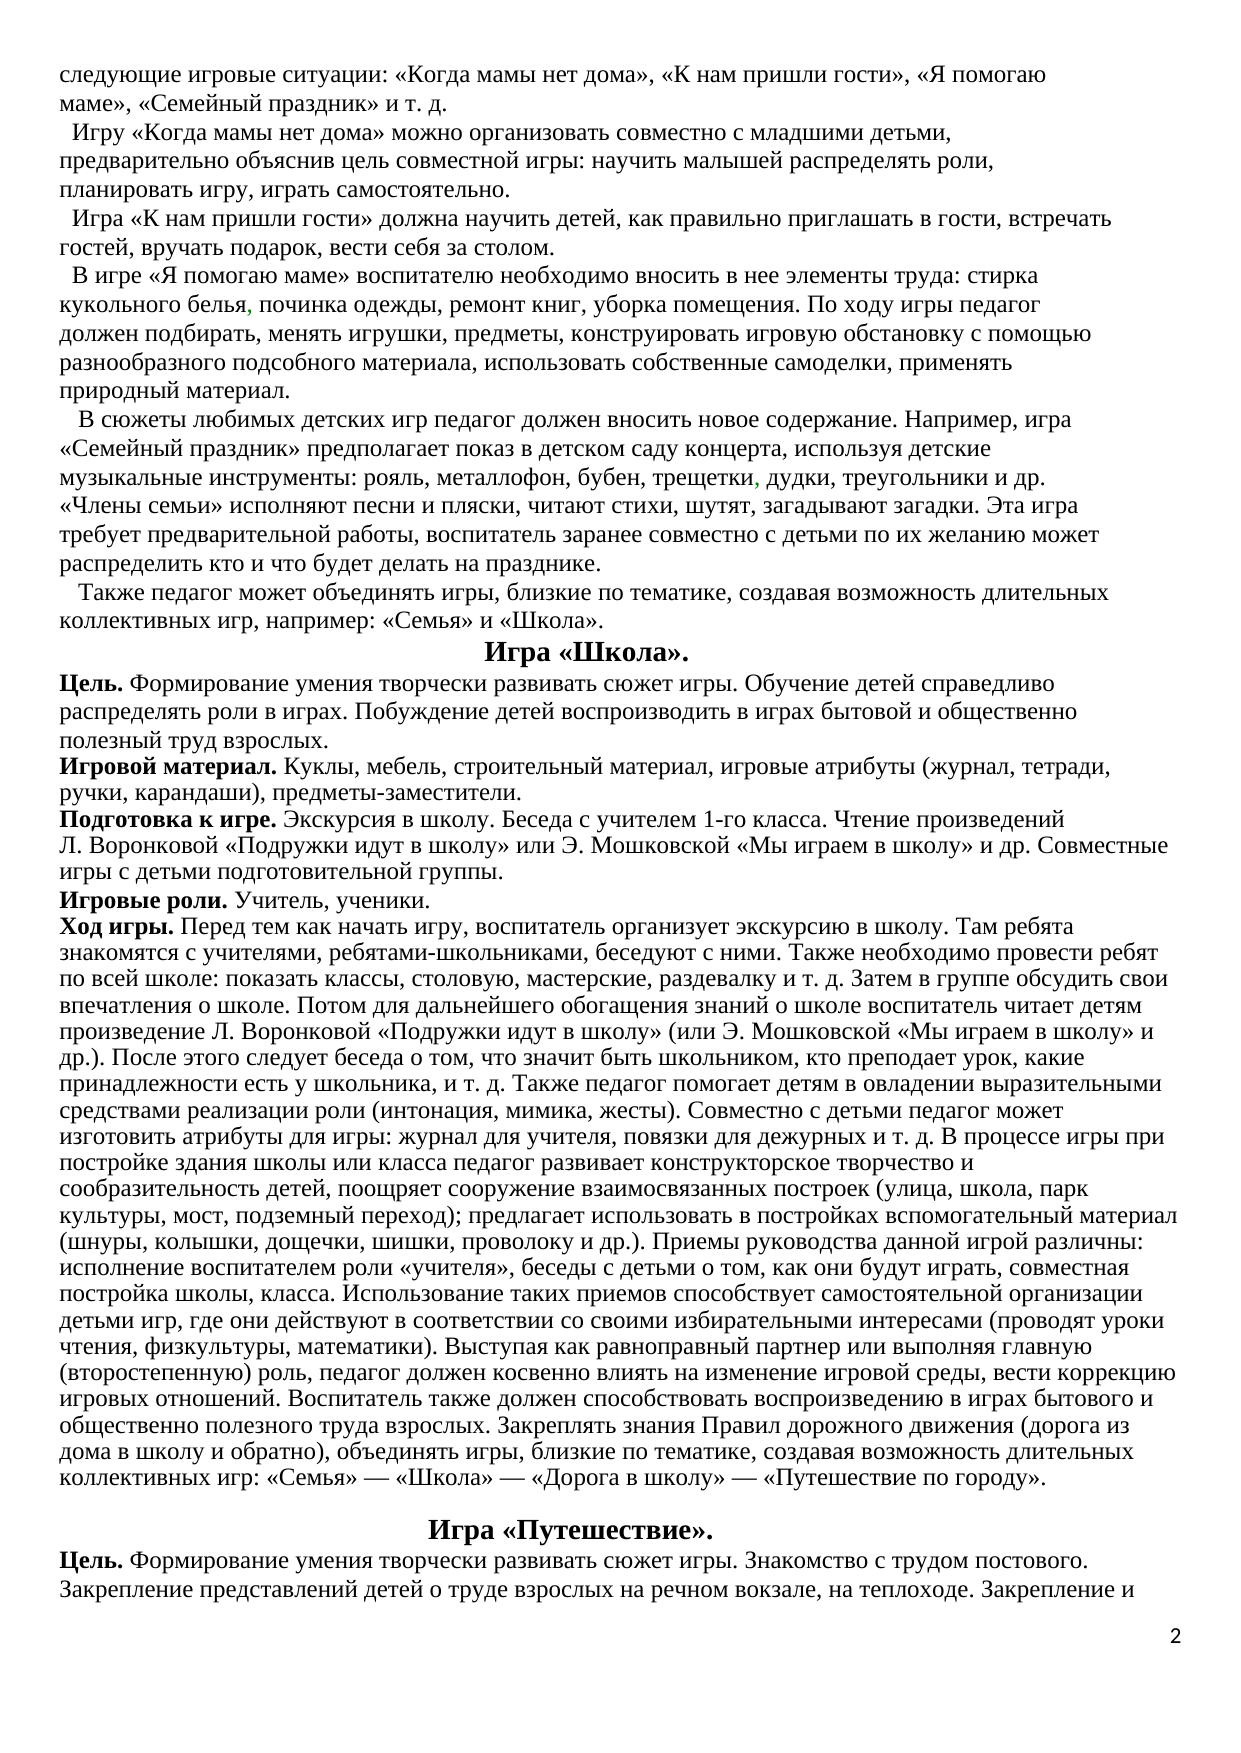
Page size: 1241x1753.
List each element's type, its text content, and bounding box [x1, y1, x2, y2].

text Также педагог может объединять игры, близкие по тематике, создавая возможность длительных коллективных игр, например: «Семья» и «Школа». [59, 577, 1119, 634]
text Игра «К нам пришли гости» должна научить детей, как правильно приглашать в гости, встречать гостей, вручать подарок, вести себя за столом. [59, 203, 1119, 260]
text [59, 1512, 1181, 1603]
text Игровой материал. Куклы, мебель, строительный материал, игровые атрибуты (журнал, тетради, ручки, карандаши), предметы-заместители. [59, 754, 1181, 806]
text Цель. Формирование умения творчески развивать сюжет игры. Обучение детей справедливо распределять роли в играх. Побуждение детей воспроизводить в играх бытовой и общественно полезный труд взрослых. [59, 668, 1181, 754]
text Игровые роли. Учитель, ученики. [59, 885, 1181, 914]
text Игра «Школа». [59, 634, 1119, 668]
text В сюжеты любимых детских игр педагог должен вносить новое содержание. Например, игра «Семейный праздник» предполагает показ в детском саду концерта, используя детские музыкальные инструменты: рояль, металлофон, бубен, трещетки, дудки, треугольники и др. «Члены семьи» исполняют песни и пляски, читают стихи, шутят, загадывают загадки. Эта игра требует предварительной работы, воспитатель заранее совместно с детьми по их желанию может распределить кто и что будет делать на празднике. [59, 404, 1119, 577]
text Игру «Когда мамы нет дома» можно организовать совместно с младшими детьми, предварительно объяснив цель совместной игры: научить малышей распределять роли, планировать игру, играть самостоятельно. [59, 117, 1119, 203]
text В игре «Я помогаю маме» воспитателю необходимо вносить в нее элементы труда: стирка кукольного белья, починка одежды, ремонт книг, уборка помещения. По ходу игры педагог должен подбирать, менять игрушки, предметы, конструировать игровую обстановку с помощью разнообразного подсобного материала, использовать собственные самоделки, применять природный материал. [59, 260, 1119, 404]
text Ход игры. Перед тем как начать игру, воспитатель организует экскурсию в школу. Там ребята знакомятся с учителями, ребятами-школьниками, беседуют с ними. Также необходимо провести ребят по всей школе: показать классы, столовую, мастерские, раздевалку и т. д. Затем в группе обсудить свои впечатления о школе. Потом для дальнейшего обогащения знаний о школе воспитатель читает детям произведение Л. Воронковой «Подружки идут в школу» (или Э. Мошковской «Мы играем в школу» и др.). После этого следует беседа о том, что значит быть школьником, кто преподает урок, какие принадлежности есть у школьника, и т. д. Также педагог помогает детям в овладении выразительными средствами реализации роли (интонация, мимика, жесты). Совместно с детьми педагог может изготовить атрибуты для игры: журнал для учителя, повязки для дежурных и т. д. В процессе игры при постройке здания школы или класса педагог развивает конструкторское творчество и сообразительность детей, поощряет сооружение взаимосвязанных построек (улица, школа, парк культуры, мост, подземный переход); предлагает использовать в постройках вспомогательный материал (шнуры, колышки, дощечки, шишки, проволоку и др.). Приемы руководства данной игрой различны: исполнение воспитателем роли «учителя», беседы с детьми о том, как они будут играть, совместная постройка школы, класса. Использование таких приемов способствует самостоятельной организации детьми игр, где они действуют в соответствии со своими избирательными интересами (проводят уроки чтения, физкультуры, математики). Выступая как равноправный партнер или выполняя главную (второстепенную) роль, педагог должен косвенно влиять на изменение игровой среды, вести коррекцию игровых отношений. Воспитатель также должен способствовать воспроизведению в играх бытового и общественно полезного труда взрослых. Закреплять знания Правил дорожного движения (дорога из дома в школу и обратно), объединять игры, близкие по тематике, создавая возможность длительных коллективных игр: «Семья» — «Школа» — «Дорога в школу» — «Путешествие по городу». [59, 914, 1181, 1491]
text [59, 59, 1119, 117]
text Подготовка к игре. Экскурсия в школу. Беседа с учителем 1-го класса. Чтение произведений Л. Воронковой «Подружки идут в школу» или Э. Мошковской «Мы играем в школу» и др. Совместные игры с детьми подготовительной группы. [59, 806, 1181, 885]
